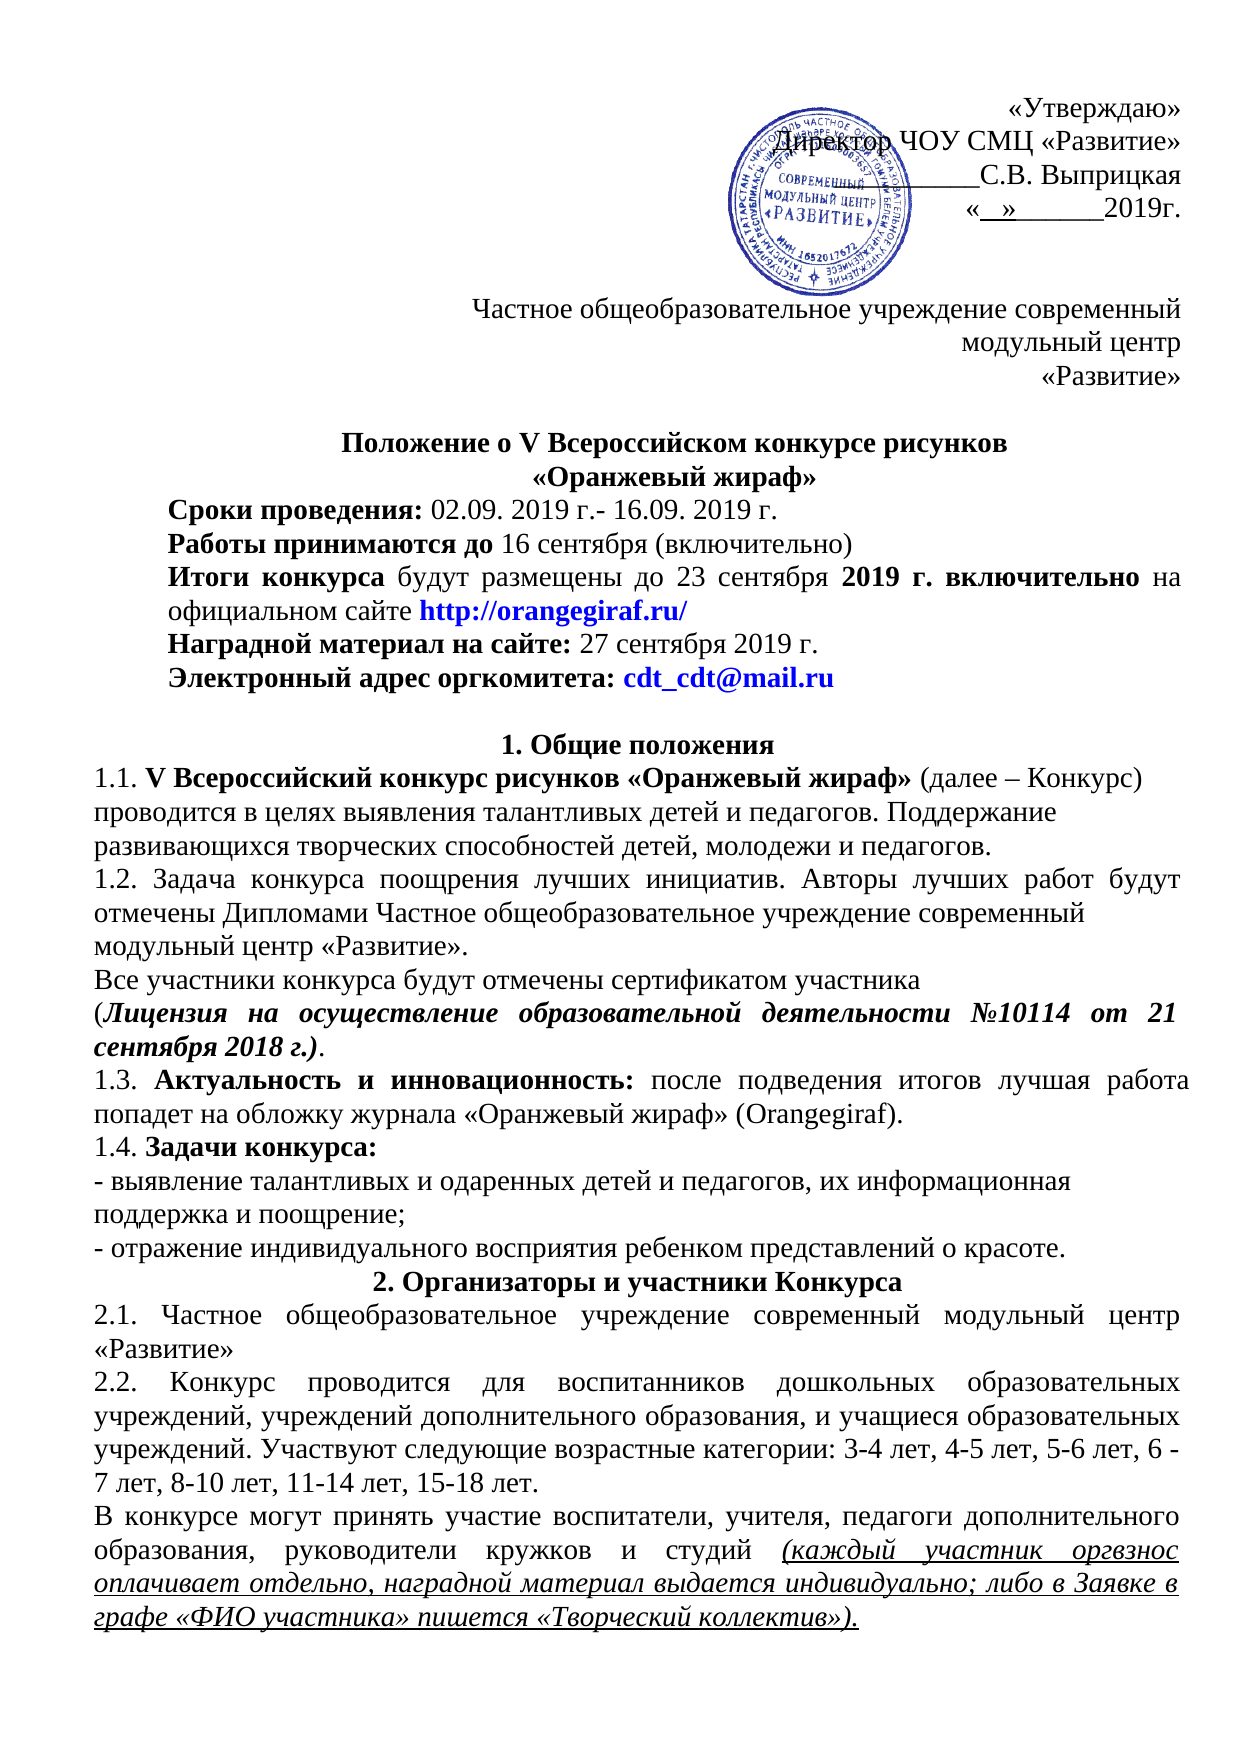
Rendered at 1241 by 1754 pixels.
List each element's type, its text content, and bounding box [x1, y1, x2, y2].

text (Лицензия на осуществление образовательной деятельности №10114 от 21 сентября 2018 г.). [94, 995, 1181, 1062]
text Директор ЧОУ СМЦ «Развитие» [94, 123, 1181, 157]
text В конкурсе могут принять участие воспитатели, учителя, педагоги дополнительного образования, руководители кружков и студий (каждый участник оргвзнос оплачивает отдельно, наградной материал выдается индивидуально; либо в Заявке в графе «ФИО участника» пишется «Творческий коллектив»). [94, 1498, 1181, 1633]
text модульный центр [94, 324, 1181, 358]
text 2.2. Конкурс проводится для воспитанников дошкольных образовательных учреждений, учреждений дополнительного образования, и учащиеся образовательных учреждений. Участвуют следующие возрастные категории: 3-4 лет, 4-5 лет, 5-6 лет, 6 -7 лет, 8-10 лет, 11-14 лет, 15-18 лет. [94, 1364, 1181, 1498]
text 1.1. V Всероссийский конкурс рисунков «Оранжевый жираф» (далее – Конкурс) проводится в целях выявления талантливых детей и педагогов. Поддержание развивающихся творческих способностей детей, молодежи и педагогов. [94, 761, 1181, 861]
text Работы принимаются до 16 сентября (включительно) [94, 526, 1181, 559]
text « »______2019г. [94, 190, 1181, 224]
text 1. Общие положения [94, 727, 1181, 761]
text 2.1. Частное общеобразовательное учреждение современный модульный центр «Развитие» [94, 1297, 1181, 1364]
text __________С.В. Выприцкая [94, 157, 1181, 190]
text Электронный адрес оргкомитета: cdt_cdt@mail.ru [94, 660, 1181, 693]
text - выявление талантливых и одаренных детей и педагогов, их информационная поддержка и поощрение; [94, 1163, 1190, 1230]
text 1.4. Задачи конкурса: [94, 1129, 1190, 1163]
text 2. Организаторы и участники Конкурса [94, 1264, 1181, 1297]
text Итоги конкурса будут размещены до 23 сентября 2019 г. включительно на официальном сайте http://orangegiraf.ru/ [168, 559, 1181, 626]
text Сроки проведения: 02.09. 2019 г.- 16.09. 2019 г. [94, 492, 1181, 526]
text 1.3. Актуальность и инновационность: после подведения итогов лучшая работа попадет на обложку журнала «Оранжевый жираф» (Orangegiraf). [94, 1062, 1190, 1129]
text «Утверждаю» [94, 90, 1181, 123]
text «Оранжевый жираф» [94, 459, 1181, 492]
text Положение о V Всероссийском конкурсе рисунков [94, 425, 1181, 459]
text модульный центр «Развитие». [94, 928, 1181, 962]
text Все участники конкурса будут отмечены сертификатом участника [94, 962, 1181, 995]
text 1.2. Задача конкурса поощрения лучших инициатив. Авторы лучших работ будут отмечены Дипломами Частное общеобразовательное учреждение современный [94, 861, 1181, 928]
text - отражение индивидуального восприятия ребенком представлений о красоте. [94, 1230, 1190, 1264]
picture [658, 224, 917, 291]
text Частное общеобразовательное учреждение современный [94, 291, 1181, 324]
text Наградной материал на сайте: 27 сентября 2019 г. [94, 626, 1181, 660]
text «Развитие» [94, 358, 1181, 392]
